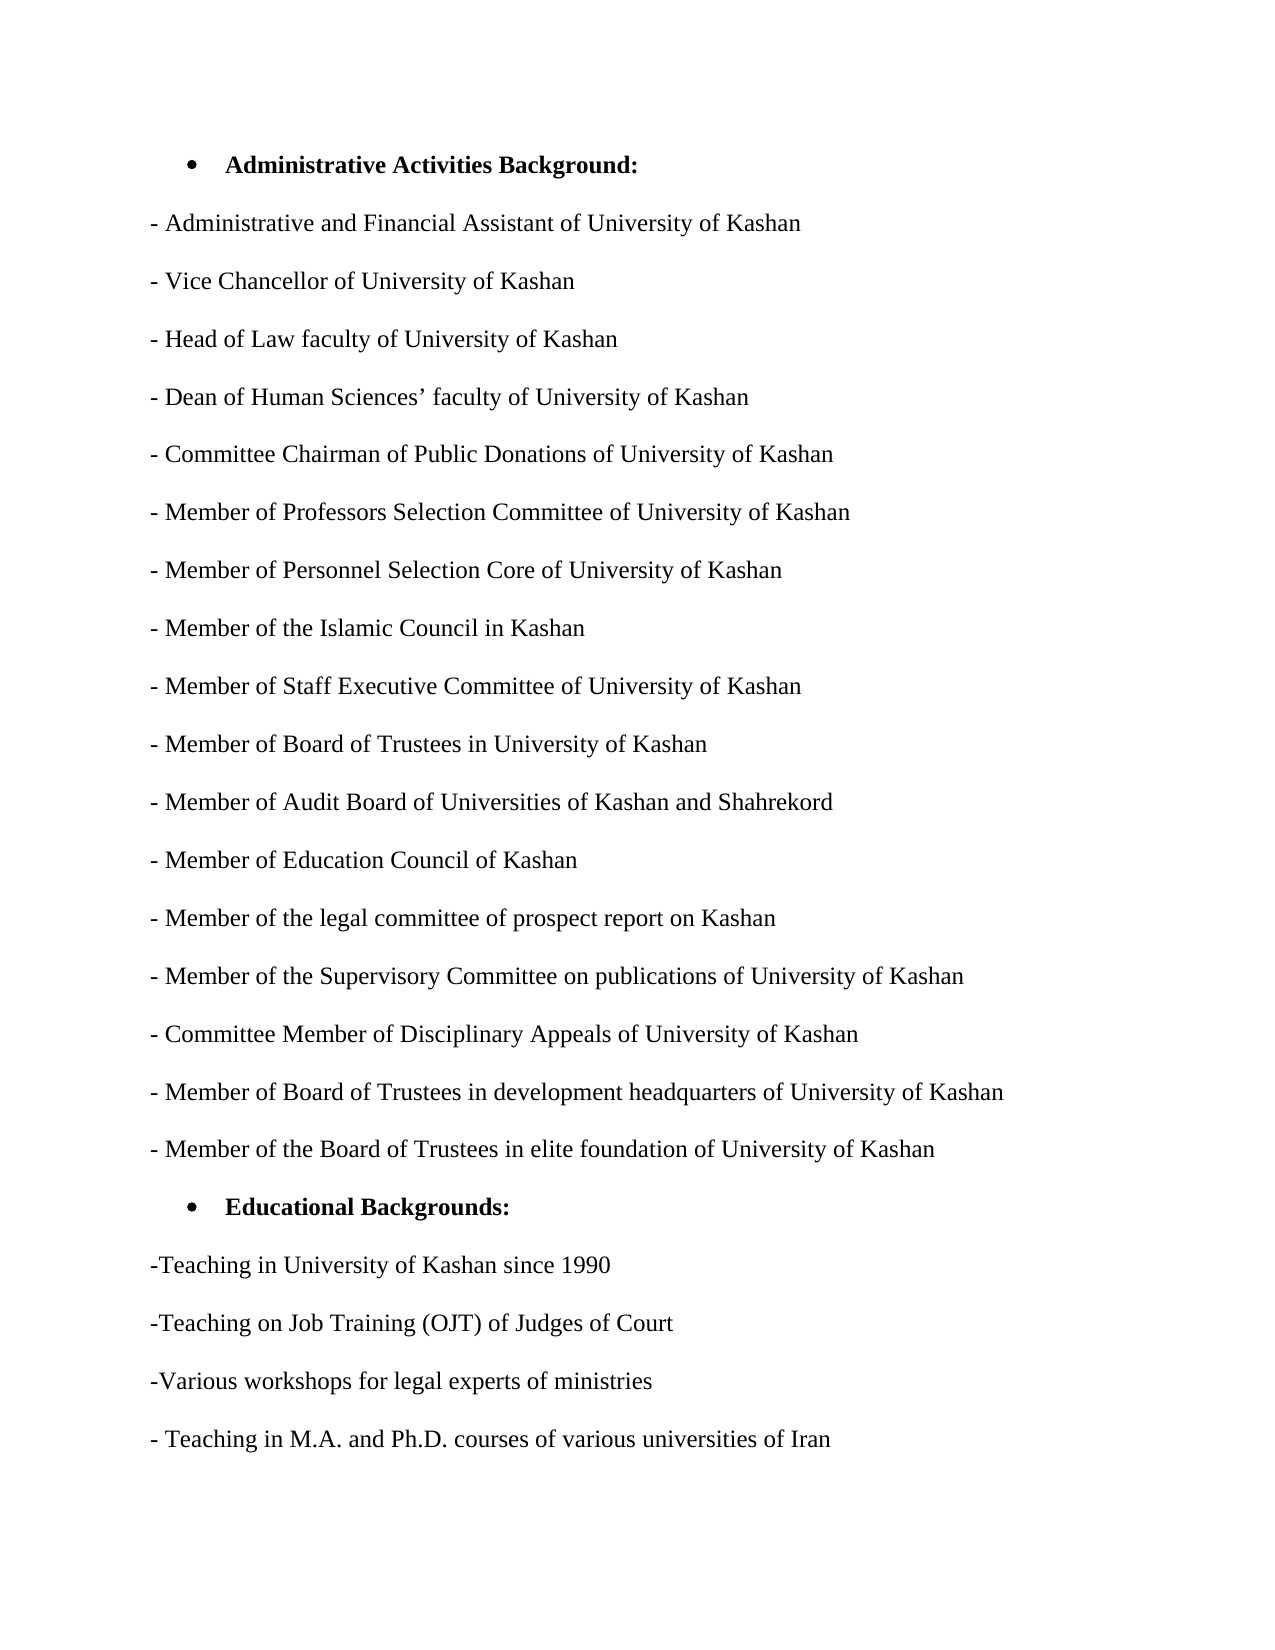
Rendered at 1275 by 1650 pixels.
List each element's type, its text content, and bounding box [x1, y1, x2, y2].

text - Member of Board of Trustees in development headquarters of University of Kashan [150, 1077, 1125, 1105]
text - Member of Professors Selection Committee of University of Kashan [150, 497, 1125, 526]
text - Member of the Islamic Council in Kashan [150, 613, 1125, 642]
text - Vice Chancellor of University of Kashan [150, 266, 1125, 294]
text - Dean of Human Sciences’ faculty of University of Kashan [150, 382, 1125, 410]
text - Teaching in M.A. and Ph.D. courses of various universities of Iran [150, 1424, 1125, 1453]
text - Administrative and Financial Assistant of University of Kashan [150, 208, 1125, 237]
text - Member of Education Council of Kashan [150, 845, 1125, 874]
list Educational Backgrounds: [187, 1192, 1125, 1221]
text - Member of Board of Trustees in University of Kashan [150, 729, 1125, 758]
text - Member of the Board of Trustees in elite foundation of University of Kashan [150, 1134, 1125, 1163]
text -Various workshops for legal experts of ministries [150, 1366, 1125, 1395]
text - Committee Chairman of Public Donations of University of Kashan [150, 439, 1125, 468]
text - Member of the Supervisory Committee on publications of University of Kashan [150, 961, 1125, 989]
text - Member of the legal committee of prospect report on Kashan [150, 903, 1125, 932]
text - Head of Law faculty of University of Kashan [150, 324, 1125, 352]
text - Member of Audit Board of Universities of Kashan and Shahrekord [150, 787, 1125, 816]
text - Member of Personnel Selection Core of University of Kashan [150, 555, 1125, 584]
text -Teaching on Job Training (OJT) of Judges of Court [150, 1308, 1125, 1337]
text - Committee Member of Disciplinary Appeals of University of Kashan [150, 1019, 1125, 1047]
text - Member of Staff Executive Committee of University of Kashan [150, 671, 1125, 700]
list Administrative Activities Background: [187, 150, 1125, 179]
text -Teaching in University of Kashan since 1990 [150, 1250, 1125, 1279]
